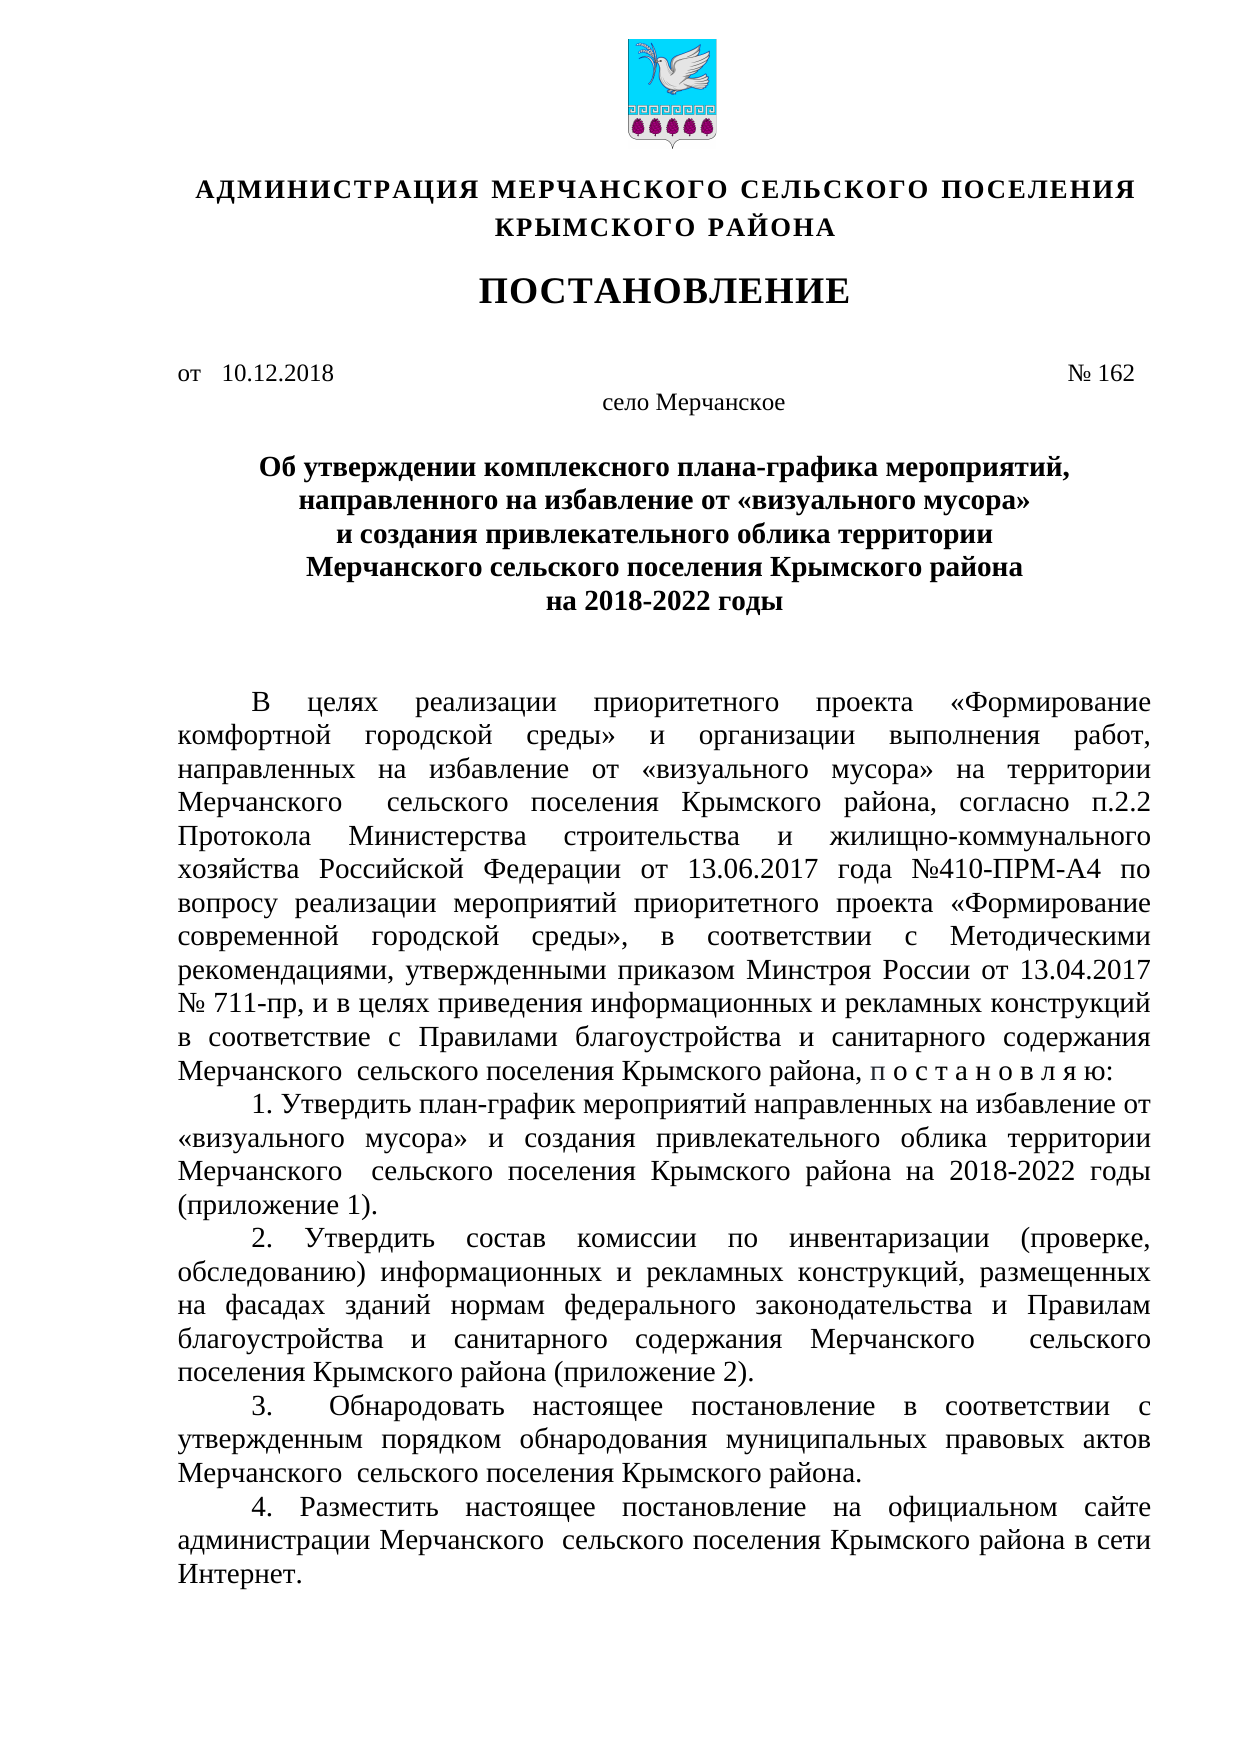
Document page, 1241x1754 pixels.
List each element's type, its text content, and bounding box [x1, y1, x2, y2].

text на 2018-2022 годы [177, 583, 1152, 617]
text 3. Обнародовать настоящее постановление в соответствии с утвержденным порядком обнародования муниципальных правовых актов Мерчанского сельского поселения Крымского района. [177, 1388, 1152, 1489]
text ПОСТАНОВЛЕНИЕ [177, 269, 1152, 312]
text Об утверждении комплексного плана-графика мероприятий, направленного на избавление от «визуального мусора» [177, 449, 1152, 516]
text 4. Разместить настоящее постановление на официальном сайте администрации Мерчанского сельского поселения Крымского района в сети Интернет. [177, 1489, 1152, 1589]
text и создания привлекательного облика территории Мерчанского сельского поселения Крымского района [177, 516, 1152, 583]
text 2. Утвердить состав комиссии по инвентаризации (проверке, обследованию) информационных и рекламных конструкций, размещенных на фасадах зданий нормам федерального законодательства и Правилам благоустройства и санитарного содержания Мерчанского сельского поселения Крымского района (приложение 2). [177, 1220, 1152, 1388]
table_header № 162 село Мерчанское [441, 358, 1152, 415]
text В целях реализации приоритетного проекта «Формирование комфортной городской среды» и организации выполнения работ, направленных на избавление от «визуального мусора» на территории Мерчанского сельского поселения Крымского района, согласно п.2.2 Протокола Министерства строительства и жилищно-коммунального хозяйства Российской Федерации от 13.06.2017 года №410-ПРМ-А4 по вопросу реализации мероприятий приоритетного проекта «Формирование современной городской среды», в соответствии с Методическими рекомендациями, утвержденными приказом Минстроя России от 13.04.2017 № 711-пр, и в целях приведения информационных и рекламных конструкций в соответствие с Правилами благоустройства и санитарного содержания Мерчанского сельского поселения Крымского района, п о с т а н о в л я ю: [177, 684, 1152, 1086]
text администрация мерчанского сельского поселения крымского района [177, 167, 1152, 244]
table_header от [166, 358, 216, 415]
text 1. Утвердить план-график мероприятий направленных на избавление от «визуального мусора» и создания привлекательного облика территории Мерчанского сельского поселения Крымского района на 2018-2022 годы (приложение 1). [177, 1086, 1152, 1220]
table_header 10.12.2018 [216, 358, 441, 415]
picture [628, 39, 717, 149]
